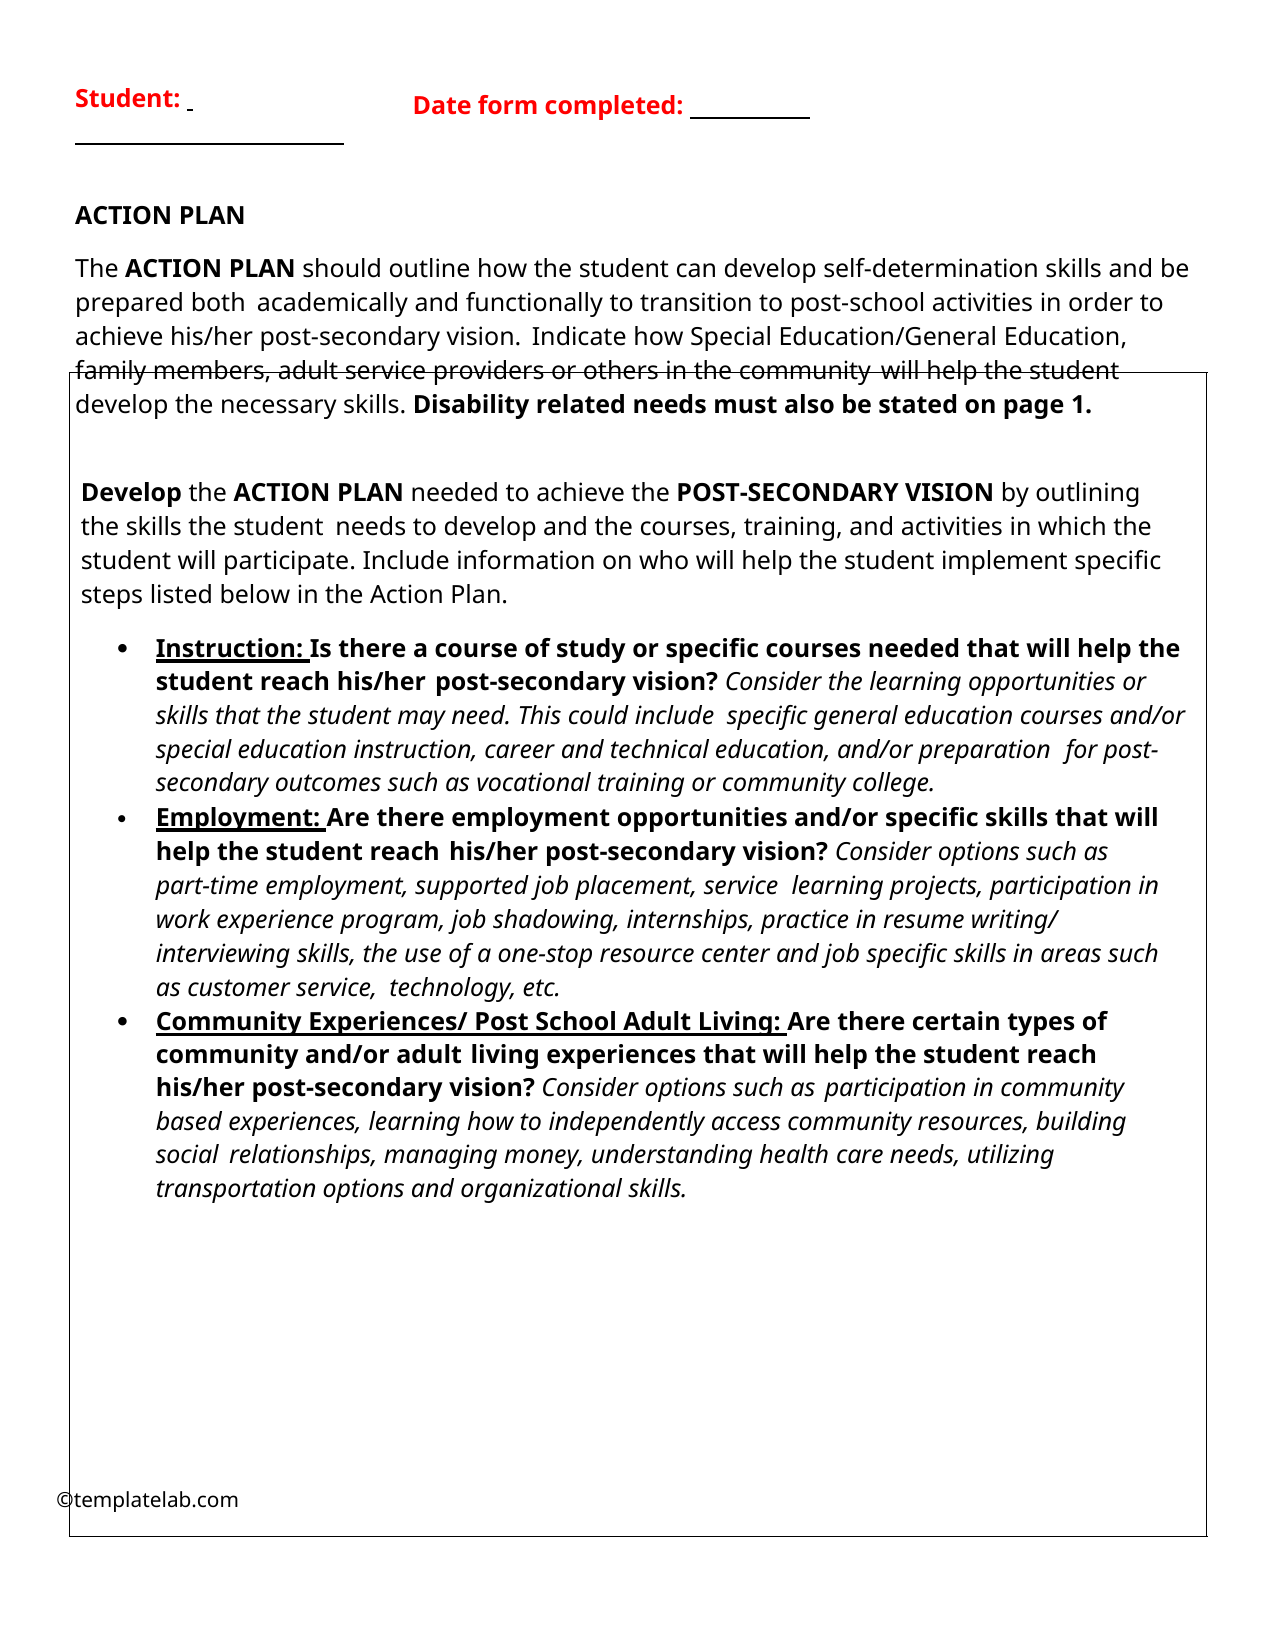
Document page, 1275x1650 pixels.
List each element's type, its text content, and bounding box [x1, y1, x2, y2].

list Community Experiences/ Post School Adult Living: Are there certain types of community and/or adult living experiences that will help the student reach his/her post-secondary vision? Consider options such as participation in community based experiences, learning how to independently access community resources, building social relationships, managing money, understanding health care needs, utilizing transportation options and organizational skills. [118, 1004, 1189, 1204]
text Student: [75, 80, 344, 143]
text Date form completed: [412, 88, 1219, 122]
subtitle ACTION PLAN [75, 197, 1219, 231]
text Develop the ACTION PLAN needed to achieve the POST-SECONDARY VISION by outlining the skills the student needs to develop and the courses, training, and activities in which the student will participate. Include information on who will help the student implement specific steps listed below in the Action Plan. [81, 474, 1179, 611]
text The ACTION PLAN should outline how the student can develop self-determination skills and be prepared both academically and functionally to transition to post-school activities in order to achieve his/her post-secondary vision. Indicate how Special Education/General Education, family members, adult service providers or others in the community will help the student develop the necessary skills. Disability related needs must also be stated on page 1. [75, 250, 1193, 421]
list Instruction: Is there a course of study or specific courses needed that will help the student reach his/her post-secondary vision? Consider the learning opportunities or skills that the student may need. This could include specific general education courses and/or special education instruction, career and technical education, and/or preparation for post-secondary outcomes such as vocational training or community college. [118, 630, 1193, 799]
list Employment: Are there employment opportunities and/or specific skills that will help the student reach his/her post-secondary vision? Consider options such as part-time employment, supported job placement, service learning projects, participation in work experience program, job shadowing, internships, practice in resume writing/ interviewing skills, the use of a one-stop resource center and job specific skills in areas such as customer service, technology, etc. [118, 799, 1166, 1003]
